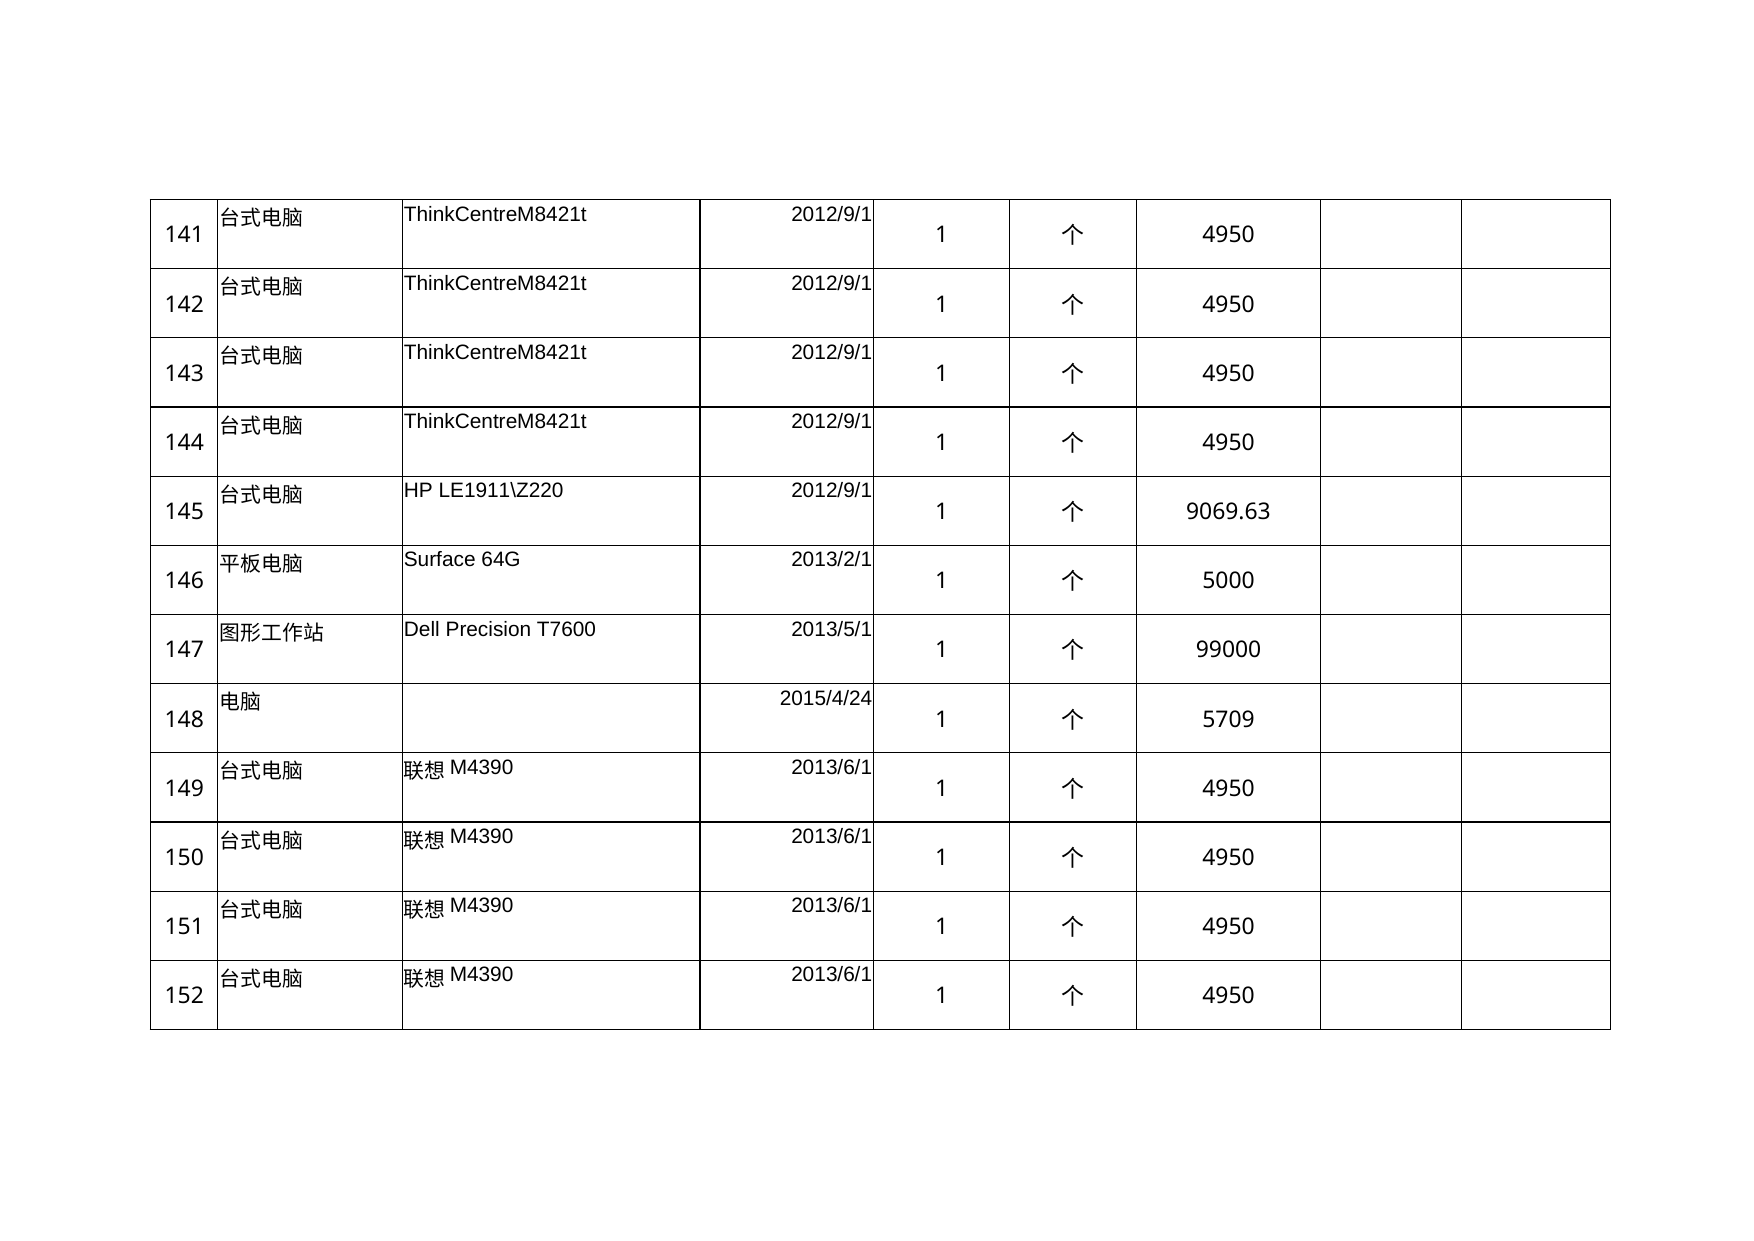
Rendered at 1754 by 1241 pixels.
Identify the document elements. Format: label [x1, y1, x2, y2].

table_cell [1010, 684, 1136, 752]
table_cell [1010, 477, 1136, 545]
table_cell [1137, 615, 1320, 683]
table_cell [1462, 546, 1610, 614]
table_cell [218, 892, 402, 960]
table_cell [403, 615, 699, 683]
table_cell [403, 546, 699, 614]
table_cell [1010, 961, 1136, 1029]
table_cell [701, 615, 873, 683]
table_cell [218, 753, 402, 821]
table_cell [1010, 892, 1136, 960]
table_cell [218, 546, 402, 614]
table_cell [1010, 753, 1136, 821]
table_cell [874, 961, 1009, 1029]
table_cell [1321, 269, 1461, 337]
table_cell [701, 338, 873, 406]
table_cell [1137, 961, 1320, 1029]
table_cell [701, 477, 873, 545]
table_cell [1321, 338, 1461, 406]
table_cell [1010, 408, 1136, 476]
table_cell [1137, 269, 1320, 337]
table_cell [1462, 823, 1610, 891]
table_cell [151, 338, 217, 406]
table_cell [1462, 753, 1610, 821]
table_cell [701, 892, 873, 960]
table_cell [1321, 615, 1461, 683]
table_cell [1137, 200, 1320, 268]
table_cell [1462, 684, 1610, 752]
table_cell [218, 200, 402, 268]
table_cell [1462, 408, 1610, 476]
table_cell [701, 823, 873, 891]
table_cell [151, 269, 217, 337]
table_cell [218, 408, 402, 476]
table_cell [1462, 615, 1610, 683]
table_cell [1010, 338, 1136, 406]
table_cell [874, 753, 1009, 821]
table_cell [151, 753, 217, 821]
table_cell [1137, 684, 1320, 752]
table_cell [151, 546, 217, 614]
table_cell [1462, 338, 1610, 406]
table_cell [874, 823, 1009, 891]
table_cell [874, 892, 1009, 960]
table_cell [701, 546, 873, 614]
table_cell [701, 753, 873, 821]
table_cell [1321, 546, 1461, 614]
table_cell [403, 892, 699, 960]
table_cell [1462, 961, 1610, 1029]
table_cell [1010, 200, 1136, 268]
table_cell [1462, 477, 1610, 545]
table_cell [1137, 408, 1320, 476]
table_cell [403, 684, 699, 752]
table_cell [1321, 477, 1461, 545]
table_cell [874, 477, 1009, 545]
table_cell [1321, 961, 1461, 1029]
table_cell [1137, 546, 1320, 614]
table_cell [1137, 892, 1320, 960]
table_cell [218, 269, 402, 337]
table_cell [1137, 753, 1320, 821]
table_cell [151, 684, 217, 752]
table_cell [1137, 823, 1320, 891]
table_cell [1137, 477, 1320, 545]
table_cell [874, 615, 1009, 683]
table_cell [1010, 615, 1136, 683]
table_cell [1010, 269, 1136, 337]
table_cell [151, 961, 217, 1029]
table_cell [1462, 200, 1610, 268]
table_cell [1462, 892, 1610, 960]
table_cell [218, 477, 402, 545]
table_cell [1321, 200, 1461, 268]
table_cell [874, 684, 1009, 752]
table_cell [701, 200, 873, 268]
table_cell [403, 408, 699, 476]
table_cell [874, 408, 1009, 476]
table_cell [151, 892, 217, 960]
table_cell [218, 338, 402, 406]
table_cell [1321, 892, 1461, 960]
table_cell [701, 684, 873, 752]
table_cell [701, 408, 873, 476]
table_cell [151, 615, 217, 683]
table_cell [701, 269, 873, 337]
table_cell [1010, 546, 1136, 614]
table_cell [403, 338, 699, 406]
table_cell [218, 615, 402, 683]
table_cell [151, 408, 217, 476]
table_cell [403, 477, 699, 545]
table_cell [1010, 823, 1136, 891]
table_cell [874, 338, 1009, 406]
table_cell [1137, 338, 1320, 406]
table_cell [151, 477, 217, 545]
table_cell [403, 200, 699, 268]
table_cell [151, 200, 217, 268]
table_cell [218, 823, 402, 891]
table_cell [218, 684, 402, 752]
table_cell [403, 269, 699, 337]
table_cell [1321, 408, 1461, 476]
table_cell [874, 546, 1009, 614]
table_cell [403, 823, 699, 891]
table_cell [1321, 823, 1461, 891]
table_cell [151, 823, 217, 891]
table_cell [1321, 684, 1461, 752]
table_cell [701, 961, 873, 1029]
table_cell [403, 753, 699, 821]
table_cell [1462, 269, 1610, 337]
table_cell [874, 269, 1009, 337]
table_cell [218, 961, 402, 1029]
table_cell [1321, 753, 1461, 821]
table_cell [874, 200, 1009, 268]
table_cell [403, 961, 699, 1029]
